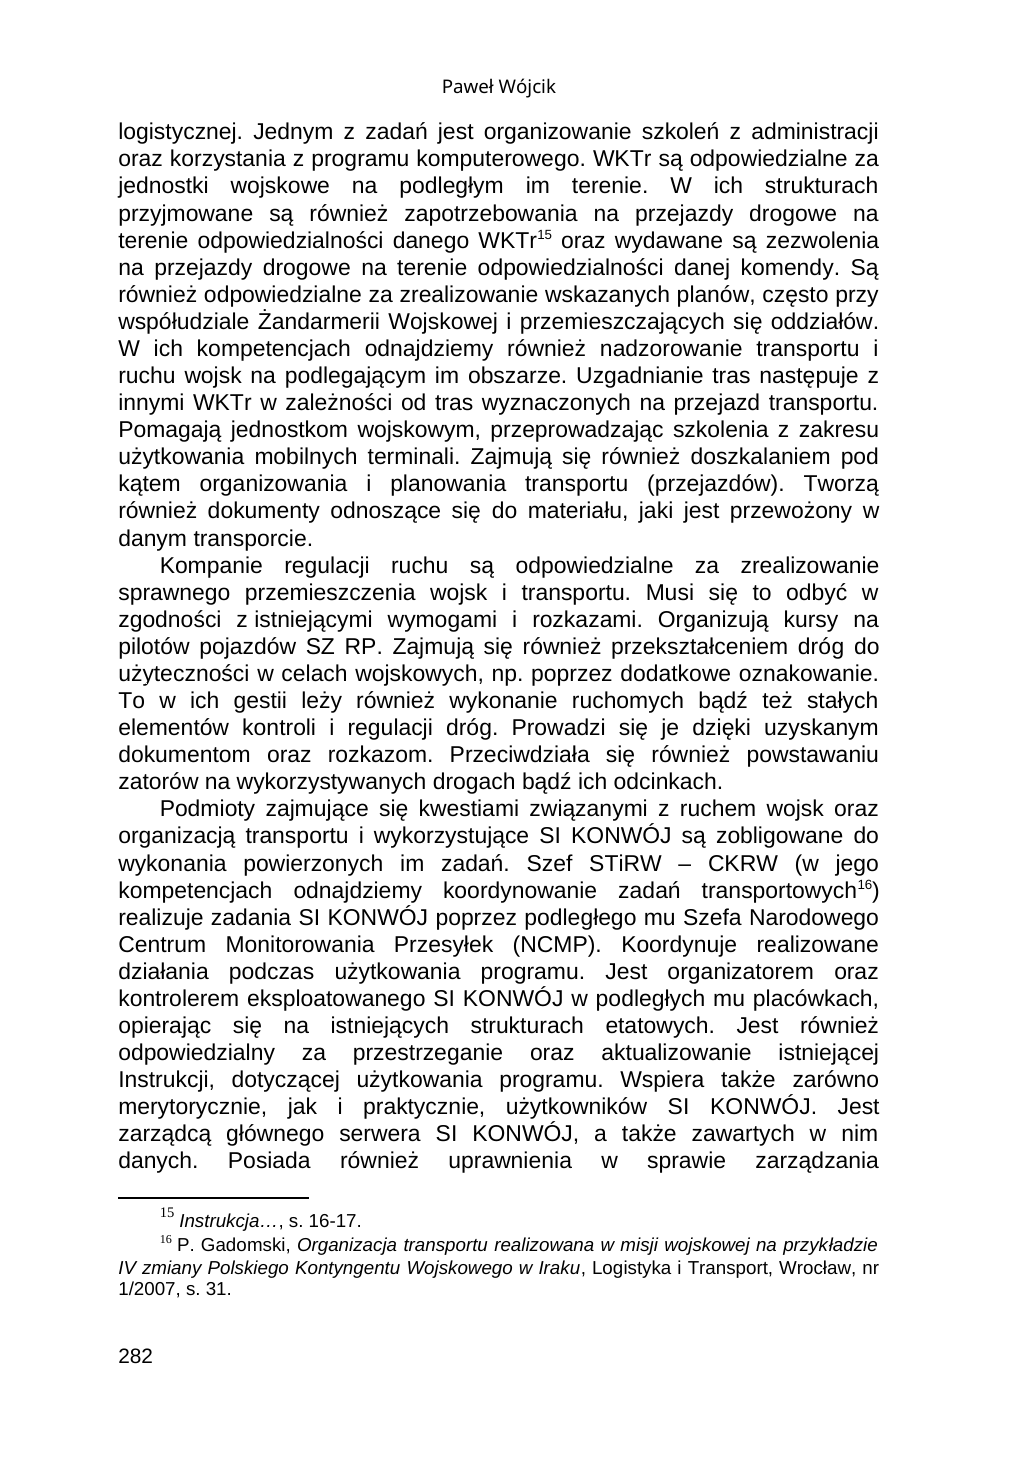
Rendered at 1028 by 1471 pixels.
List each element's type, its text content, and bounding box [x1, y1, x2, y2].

text Kompanie regulacji ruchu są odpowiedzialne za zrealizowanie sprawnego przemieszczenia wojsk i transportu. Musi się to odbyć w zgodności z istniejącymi wymogami i rozkazami. Organizują kursy na pilotów pojazdów SZ RP. Zajmują się również przekształceniem dróg do użyteczności w celach wojskowych, np. poprzez dodatkowe oznakowanie. To w ich gestii leży również wykonanie ruchomych bądź też stałych elementów kontroli i regulacji dróg. Prowadzi się je dzięki uzyskanym dokumentom oraz rozkazom. Przeciwdziała się również powstawaniu zatorów na wykorzystywanych drogach bądź ich odcinkach. [118, 551, 879, 795]
